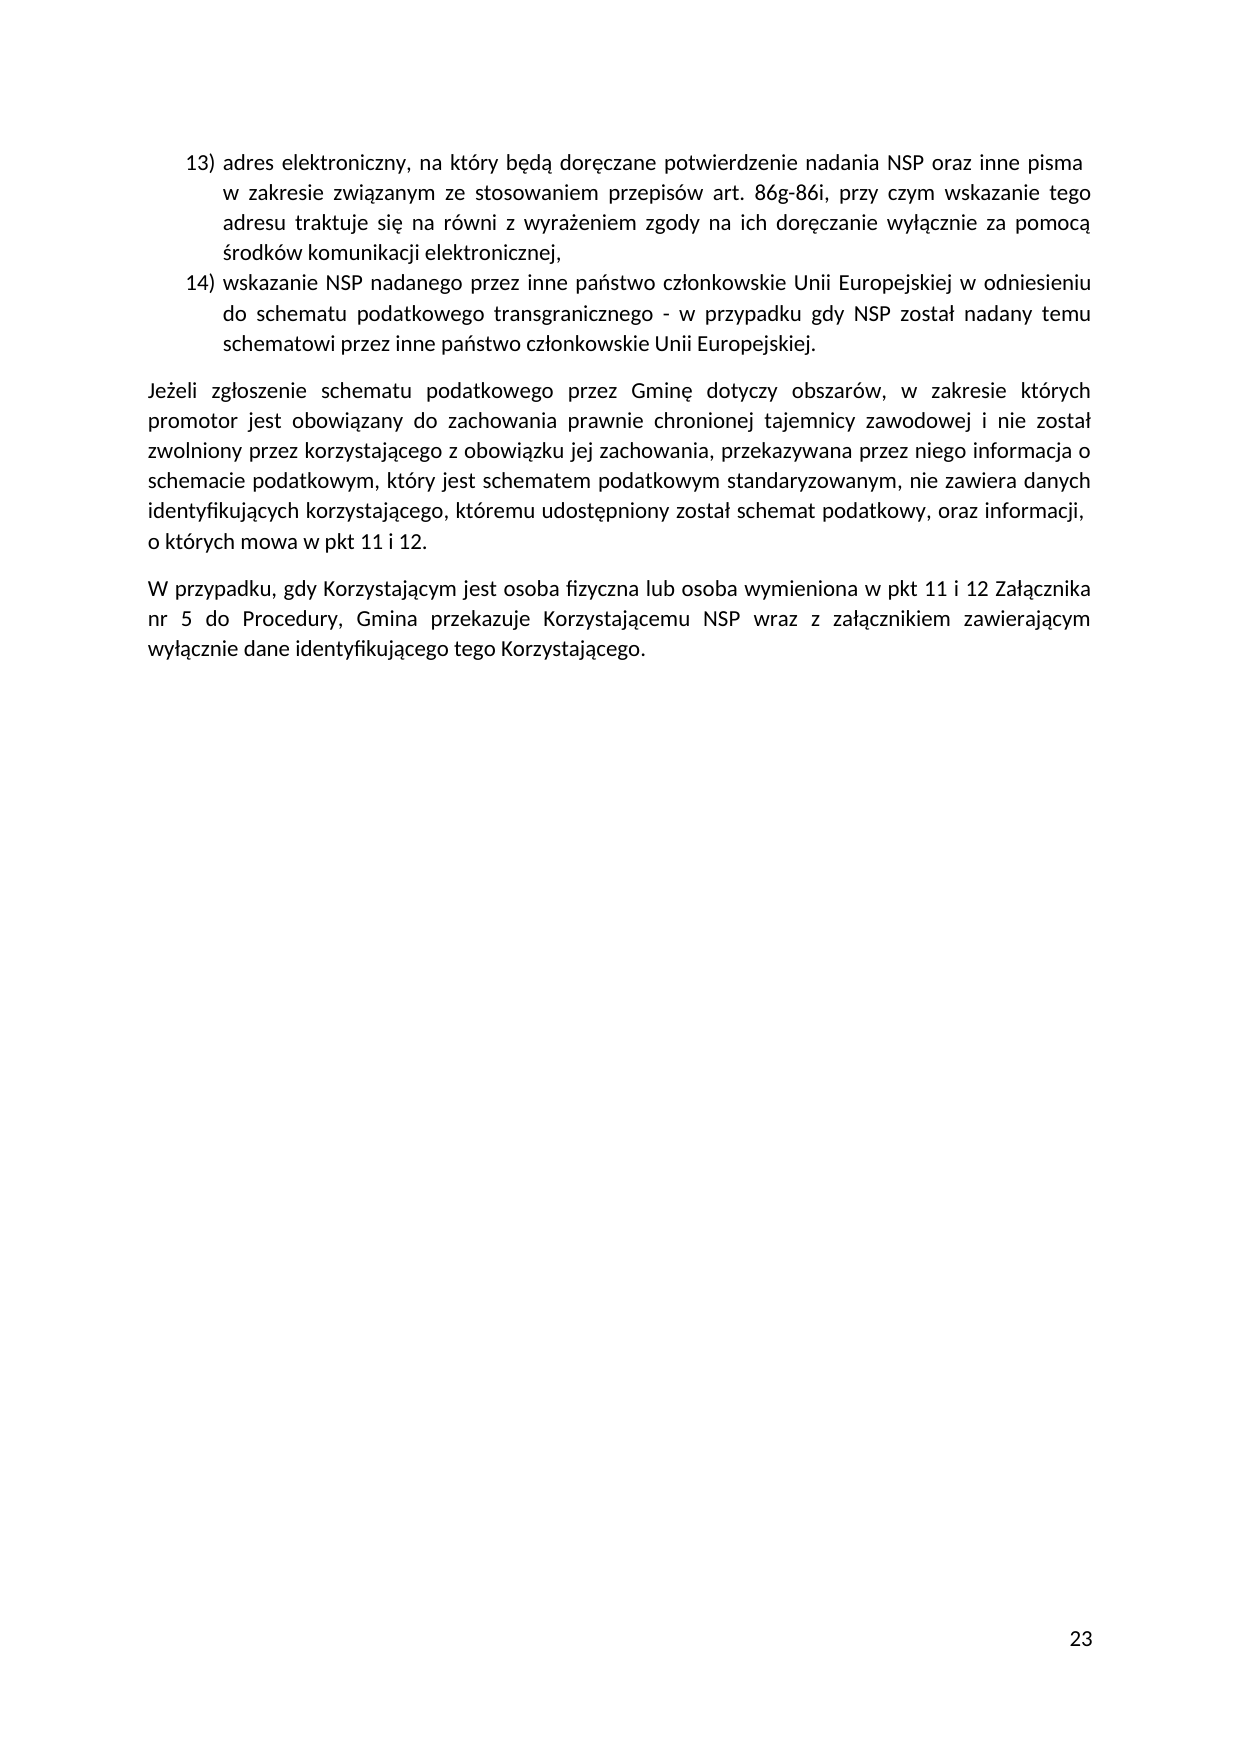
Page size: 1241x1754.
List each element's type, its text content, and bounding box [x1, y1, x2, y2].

text W przypadku, gdy Korzystającym jest osoba fizyczna lub osoba wymieniona w pkt 11 i 12 Załącznika nr 5 do Procedury, Gmina przekazuje Korzystającemu NSP wraz z załącznikiem zawierającym wyłącznie dane identyfikującego tego Korzystającego. [148, 574, 1092, 662]
text Jeżeli zgłoszenie schematu podatkowego przez Gminę dotyczy obszarów, w zakresie których promotor jest obowiązany do zachowania prawnie chronionej tajemnicy zawodowej i nie został zwolniony przez korzystającego z obowiązku jej zachowania, przekazywana przez niego informacja o schemacie podatkowym, który jest schematem podatkowym standaryzowanym, nie zawiera danych identyfikujących korzystającego, któremu udostępniony został schemat podatkowy, oraz informacji, o których mowa w pkt 11 i 12. [148, 376, 1092, 555]
list adres elektroniczny, na który będą doręczane potwierdzenie nadania NSP oraz inne pisma w zakresie związanym ze stosowaniem przepisów art. 86g-86i, przy czym wskazanie tego adresu traktuje się na równi z wyrażeniem zgody na ich doręczanie wyłącznie za pomocą środków komunikacji elektronicznej, [185, 148, 1092, 266]
list wskazanie NSP nadanego przez inne państwo członkowskie Unii Europejskiej w odniesieniu do schematu podatkowego transgranicznego - w przypadku gdy NSP został nadany temu schematowi przez inne państwo członkowskie Unii Europejskiej. [185, 268, 1092, 357]
